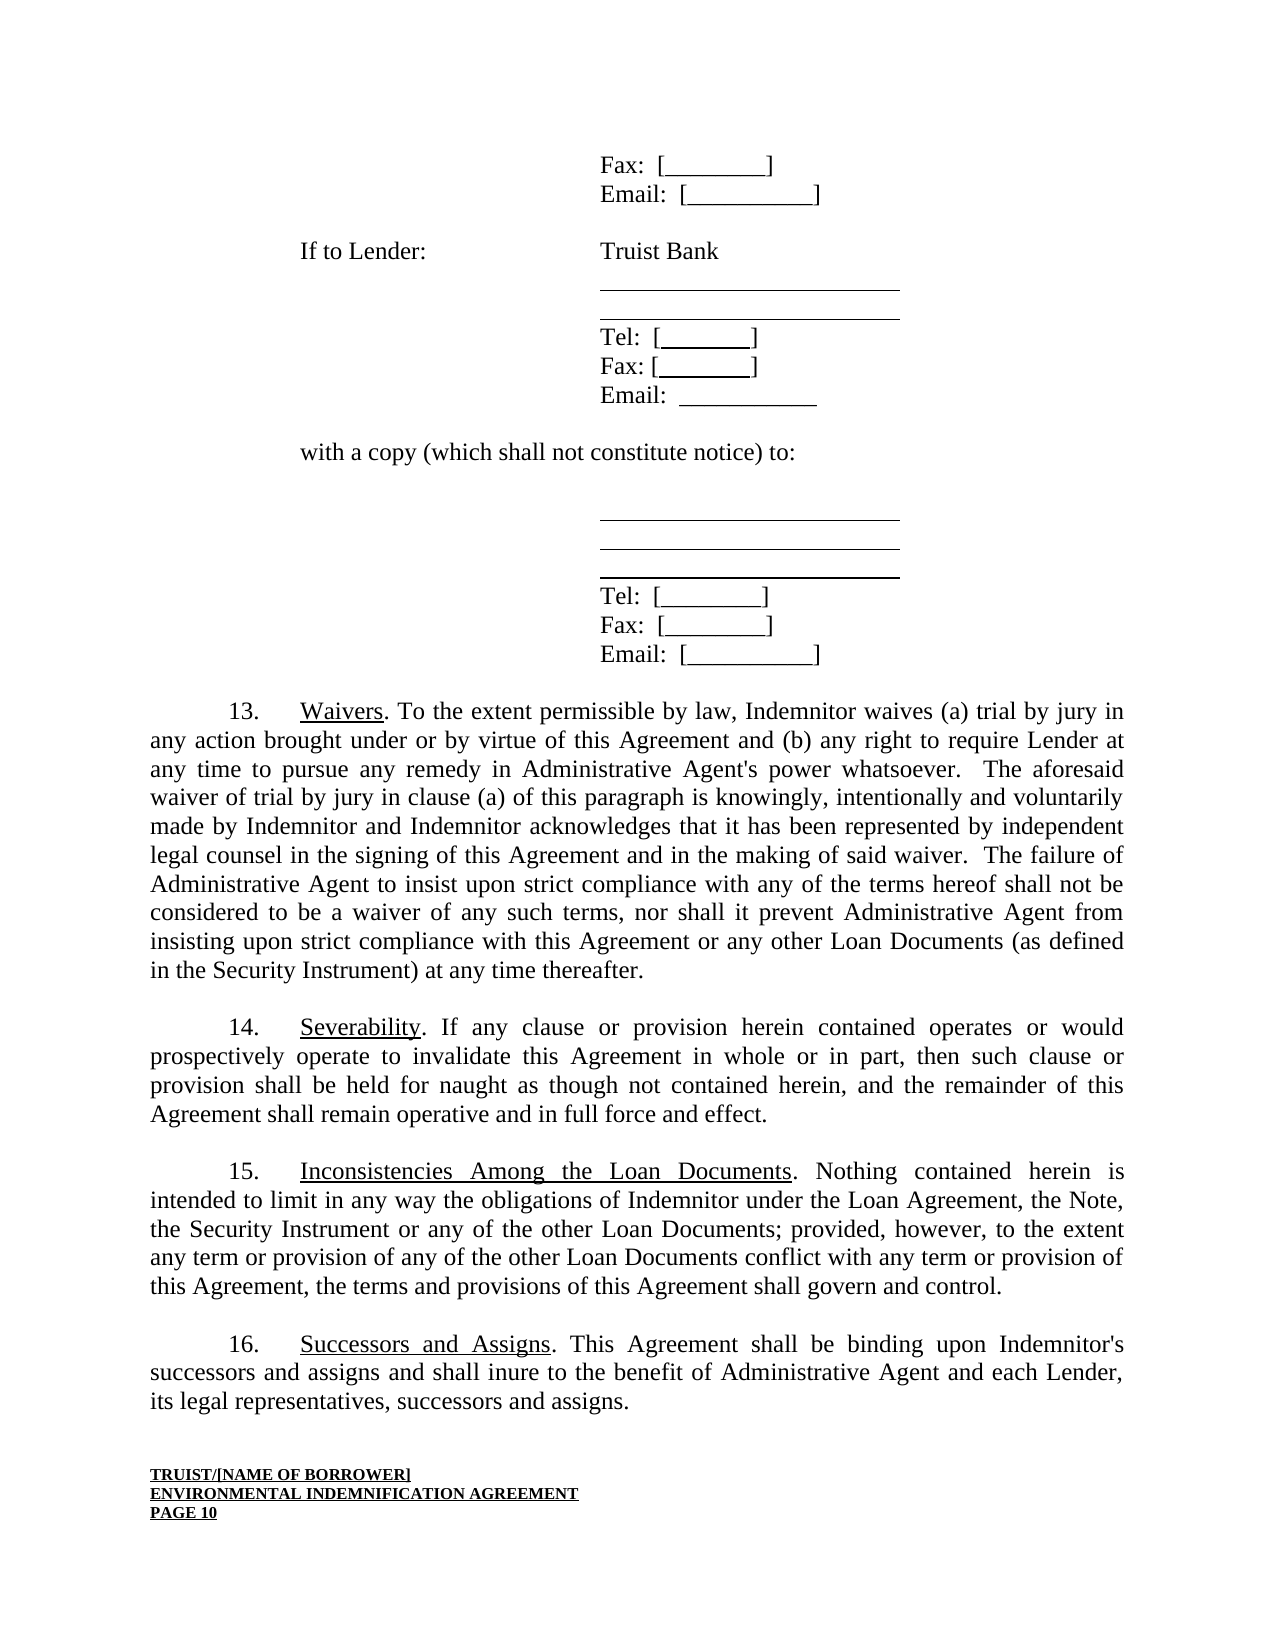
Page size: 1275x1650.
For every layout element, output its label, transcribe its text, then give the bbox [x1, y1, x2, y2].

text with a copy (which shall not constitute notice) to: [300, 437, 1125, 466]
text 15. Inconsistencies Among the Loan Documents. Nothing contained herein is intended to limit in any way the obligations of Indemnitor under the Loan Agreement, the Note, the Security Instrument or any of the other Loan Documents; provided, however, to the extent any term or provision of any of the other Loan Documents conflict with any term or provision of this Agreement, the terms and provisions of this Agreement shall govern and control. [150, 1156, 1125, 1300]
text Tel: [ ] [600, 322, 1125, 351]
text Email: ___________ [307, 380, 1125, 409]
text 14. Severability. If any clause or provision herein contained operates or would prospectively operate to invalidate this Agreement in whole or in part, then such clause or provision shall be held for naught as though not contained herein, and the remainder of this Agreement shall remain operative and in full force and effect. [150, 1012, 1125, 1127]
text If to Lender: Truist Bank [300, 236, 1125, 265]
text Fax: [ ] [522, 351, 1125, 380]
text Fax: [________] [522, 610, 1125, 639]
text 16. Successors and Assigns. This Agreement shall be binding upon Indemnitor's successors and assigns and shall inure to the benefit of Administrative Agent and each Lender, its legal representatives, successors and assigns. [150, 1329, 1125, 1415]
text Fax: [________] [522, 150, 1125, 179]
text 13. Waivers. To the extent permissible by law, Indemnitor waives (a) trial by jury in any action brought under or by virtue of this Agreement and (b) any right to require Lender at any time to pursue any remedy in Administrative Agent's power whatsoever. The aforesaid waiver of trial by jury in clause (a) of this paragraph is knowingly, intentionally and voluntarily made by Indemnitor and Indemnitor acknowledges that it has been represented by independent legal counsel in the signing of this Agreement and in the making of said waiver. The failure of Administrative Agent to insist upon strict compliance with any of the terms hereof shall not be considered to be a waiver of any such terms, nor shall it prevent Administrative Agent from insisting upon strict compliance with this Agreement or any other Loan Documents (as defined in the Security Instrument) at any time thereafter. [150, 696, 1125, 984]
text Tel: [________] [600, 581, 1125, 610]
text Email: [__________] [307, 639, 1125, 667]
text Email: [__________] [307, 179, 1125, 207]
